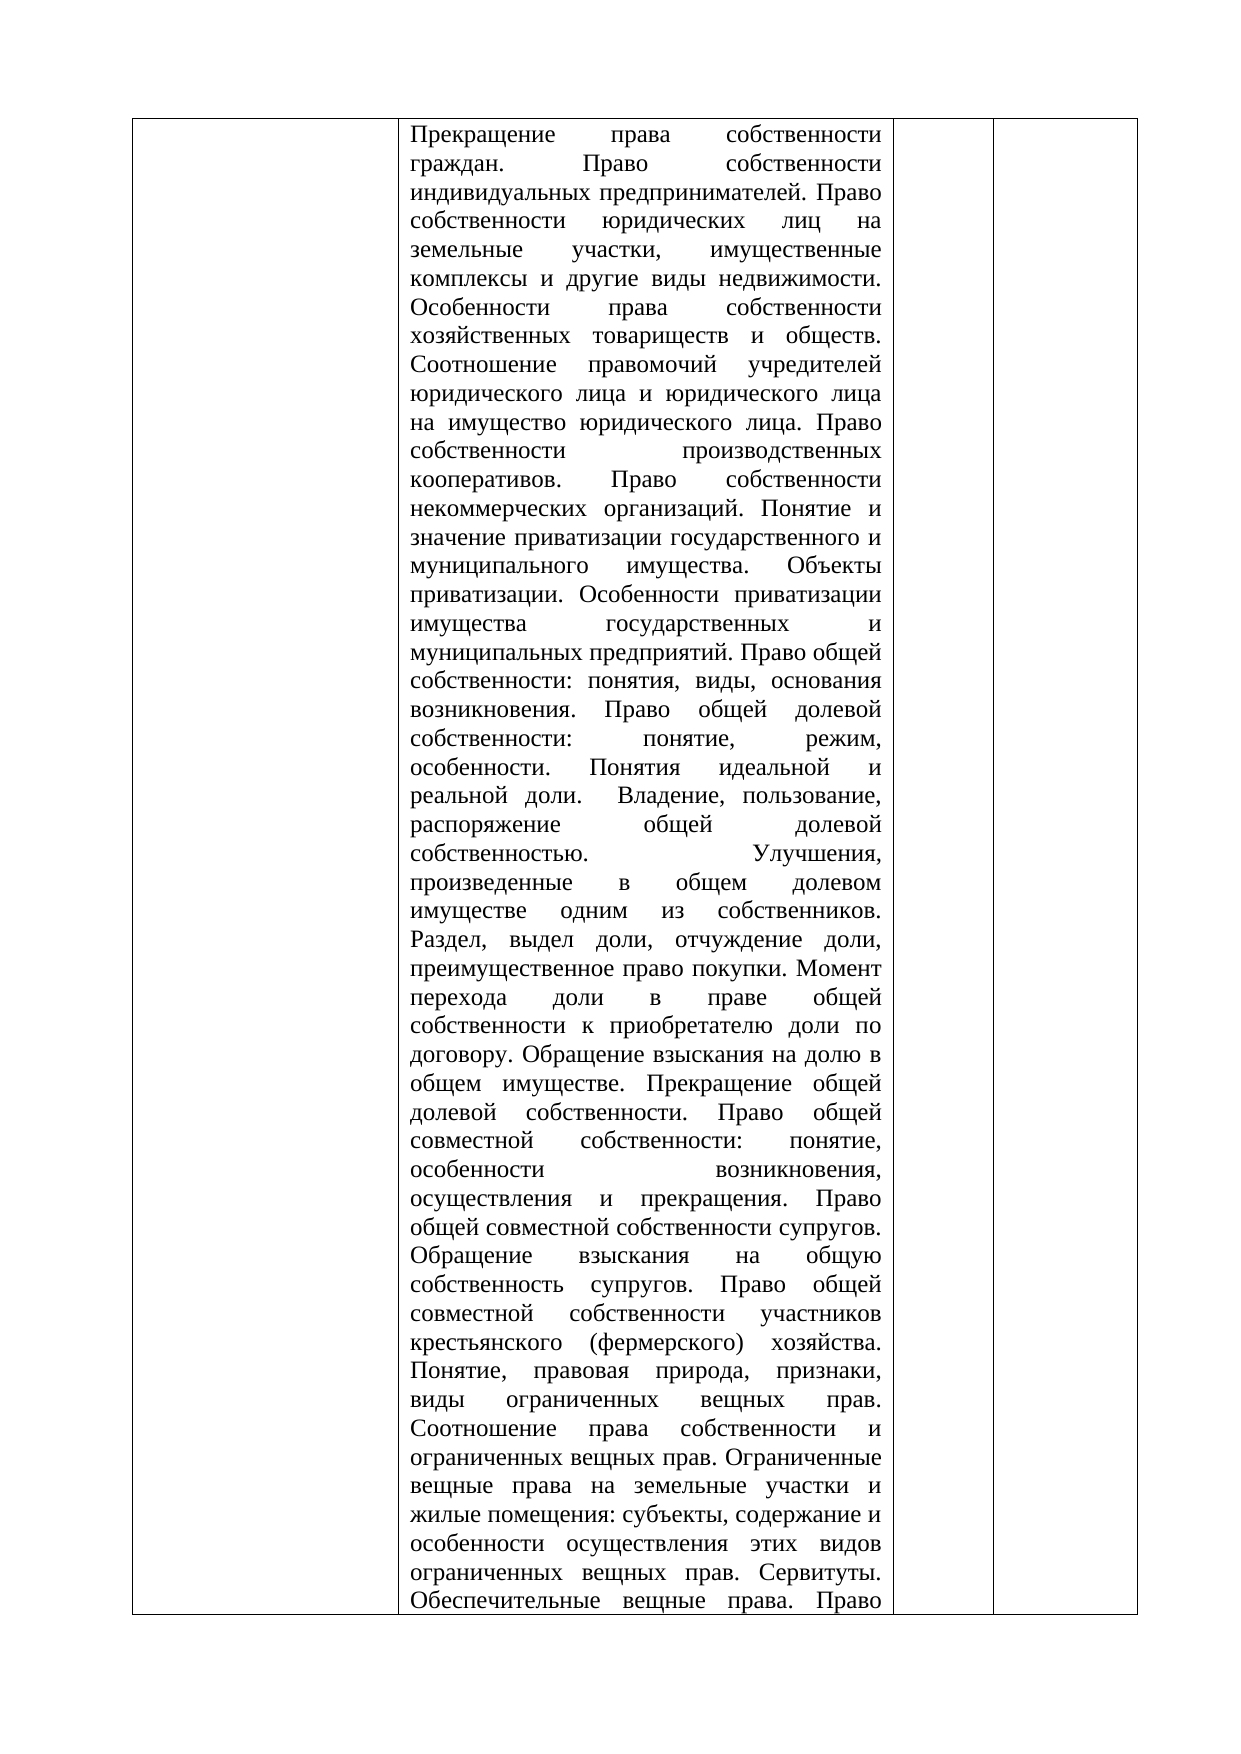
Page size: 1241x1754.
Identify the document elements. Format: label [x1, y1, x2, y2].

table_cell [994, 119, 1137, 1614]
table_cell [399, 119, 893, 1614]
table_cell [894, 119, 993, 1614]
